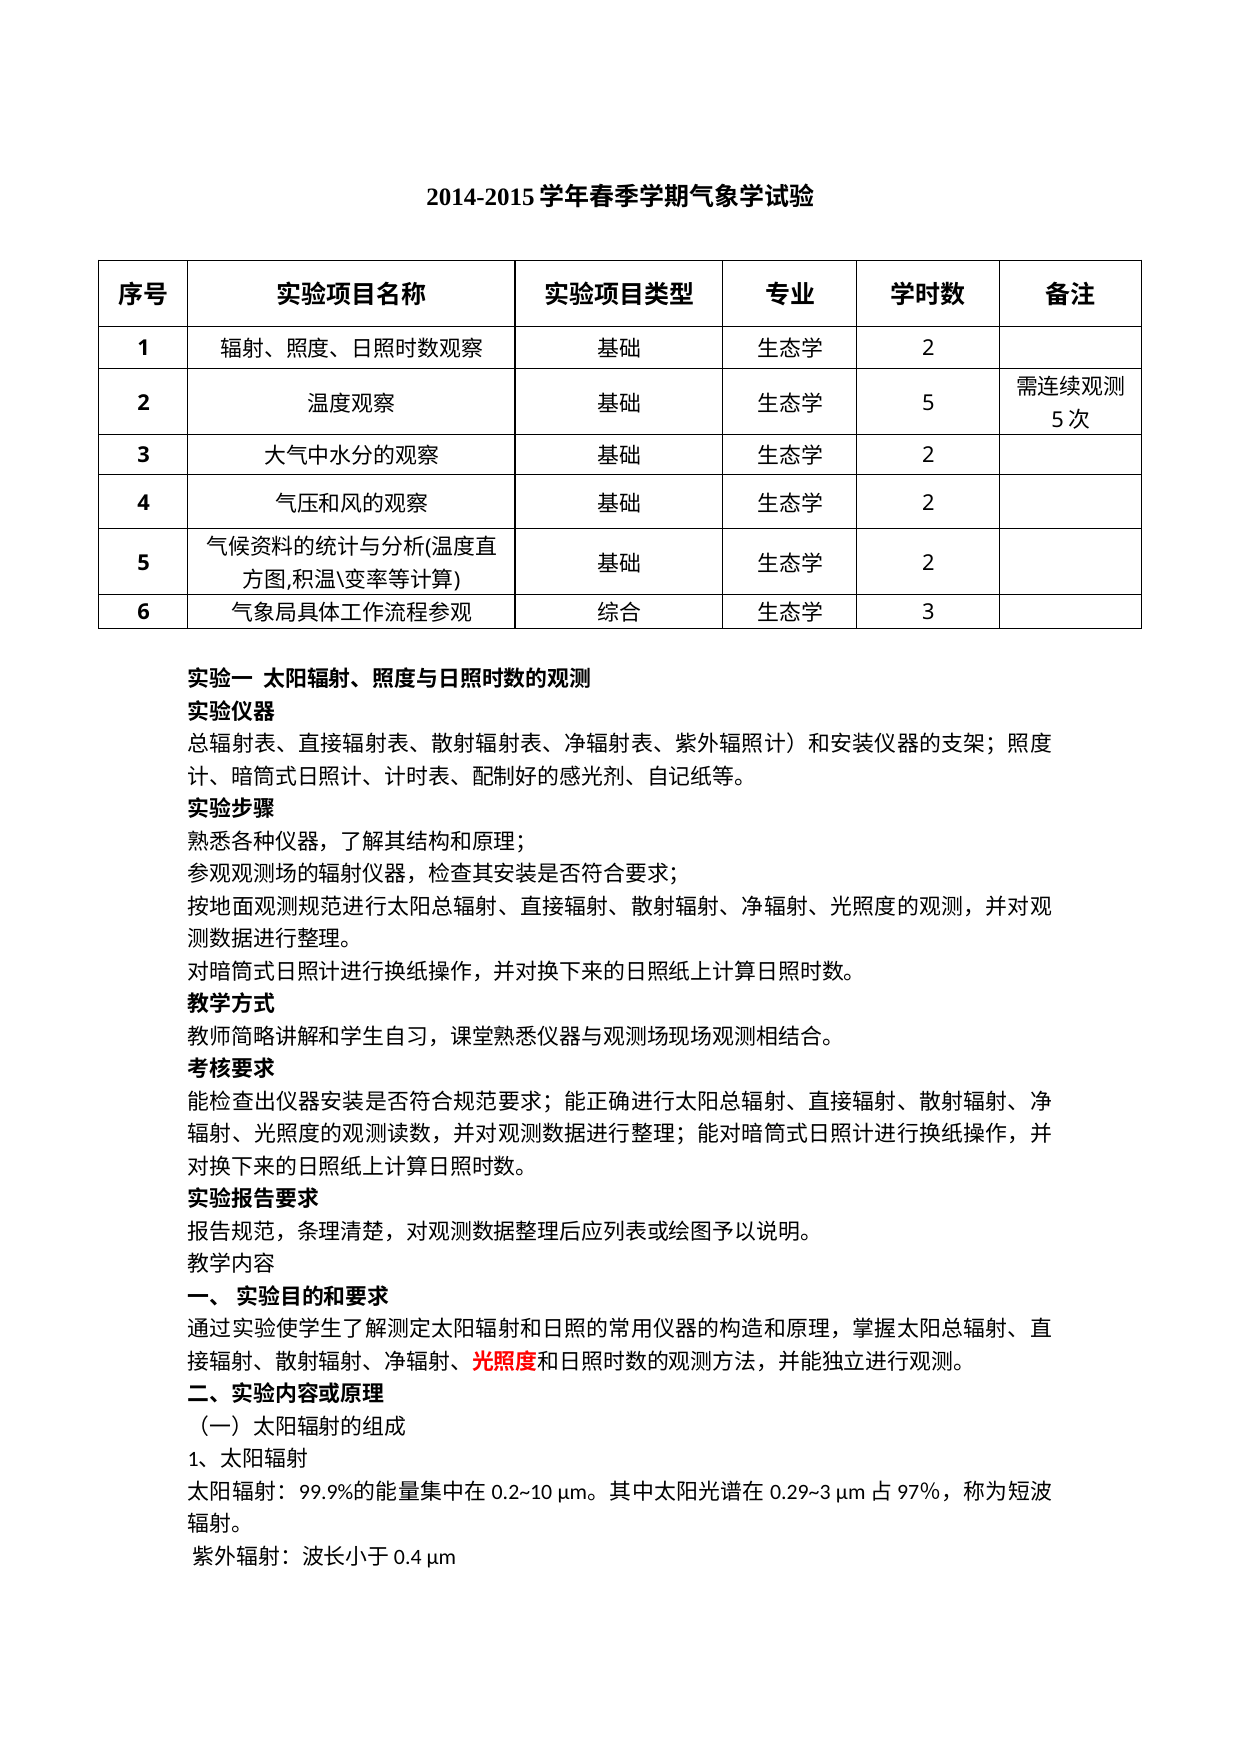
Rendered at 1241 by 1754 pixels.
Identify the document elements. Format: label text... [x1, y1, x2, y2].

text 熟悉各种仪器，了解其结构和原理； [187, 823, 1053, 856]
table_cell [1000, 529, 1141, 594]
table_cell 气象局具体工作流程参观 [188, 595, 514, 627]
table_cell 温度观察 [188, 369, 514, 434]
table_cell 生态学 [723, 595, 856, 627]
text 教学方式 [187, 986, 1053, 1018]
table_cell 大气中水分的观察 [188, 435, 514, 474]
text 报告规范，条理清楚，对观测数据整理后应列表或绘图予以说明。 [187, 1213, 1053, 1246]
text 考核要求 [187, 1051, 1053, 1083]
text （一）太阳辐射的组成 [187, 1408, 1053, 1441]
table_cell [1000, 435, 1141, 474]
table_header 备注 [1000, 261, 1141, 326]
table_cell 2 [857, 327, 999, 368]
table_cell 气候资料的统计与分析(温度直方图,积温\变率等计算) [188, 529, 514, 594]
table_cell 2 [857, 475, 999, 528]
table_header 专业 [723, 261, 856, 326]
text 通过实验使学生了解测定太阳辐射和日照的常用仪器的构造和原理，掌握太阳总辐射、直接辐射、散射辐射、净辐射、光照度和日照时数的观测方法，并能独立进行观测。 [187, 1311, 1053, 1376]
text 二、实验内容或原理 [187, 1376, 1053, 1408]
text 对暗筒式日照计进行换纸操作，并对换下来的日照纸上计算日照时数。 [187, 953, 1053, 986]
text 1、太阳辐射 [187, 1441, 1053, 1473]
text 实验仪器 [187, 693, 1053, 726]
table_cell 生态学 [723, 529, 856, 594]
table_header 学时数 [857, 261, 999, 326]
table_cell 基础 [516, 369, 722, 434]
table_cell [1000, 475, 1141, 528]
table_cell 生态学 [723, 369, 856, 434]
table_cell 6 [99, 595, 187, 627]
text 总辐射表、直接辐射表、散射辐射表、净辐射表、紫外辐照计）和安装仪器的支架；照度计、暗筒式日照计、计时表、配制好的感光剂、自记纸等。 [187, 726, 1053, 791]
text 2014-2015学年春季学期气象学试验 [187, 162, 1053, 227]
table_cell 生态学 [723, 327, 856, 368]
table_cell [1000, 595, 1141, 627]
table_cell 辐射、照度、日照时数观察 [188, 327, 514, 368]
table_cell 基础 [516, 475, 722, 528]
table_cell 基础 [516, 435, 722, 474]
table_cell 生态学 [723, 475, 856, 528]
text 能检查出仪器安装是否符合规范要求；能正确进行太阳总辐射、直接辐射、散射辐射、净辐射、光照度的观测读数，并对观测数据进行整理；能对暗筒式日照计进行换纸操作，并对换下来的日照纸上计算日照时数。 [187, 1083, 1053, 1181]
table_cell 气压和风的观察 [188, 475, 514, 528]
table_header 实验项目类型 [516, 261, 722, 326]
table_header 实验项目名称 [188, 261, 514, 326]
table_cell 2 [857, 435, 999, 474]
table_cell [1000, 327, 1141, 368]
table_cell 3 [99, 435, 187, 474]
table_cell 4 [99, 475, 187, 528]
text 按地面观测规范进行太阳总辐射、直接辐射、散射辐射、净辐射、光照度的观测，并对观测数据进行整理。 [187, 888, 1053, 953]
text 教师简略讲解和学生自习，课堂熟悉仪器与观测场现场观测相结合。 [187, 1018, 1053, 1051]
text 实验一 太阳辐射、照度与日照时数的观测 [187, 661, 1053, 693]
text 教学内容 [187, 1246, 1053, 1278]
table_cell 5 [857, 369, 999, 434]
table_cell 生态学 [723, 435, 856, 474]
table_cell 基础 [516, 327, 722, 368]
text 一、 实验目的和要求 [187, 1278, 1053, 1311]
table_cell 2 [99, 369, 187, 434]
table_cell 2 [857, 529, 999, 594]
text 实验报告要求 [187, 1181, 1053, 1213]
text 太阳辐射：99.9%的能量集中在0.2~10 μm。其中太阳光谱在0.29~3 μm占97％，称为短波辐射。 [187, 1473, 1053, 1538]
text 实验步骤 [187, 791, 1053, 823]
table_cell 需连续观测5次 [1000, 369, 1141, 434]
table_cell 1 [99, 327, 187, 368]
table_header 序号 [99, 261, 187, 326]
table_cell 综合 [516, 595, 722, 627]
text 紫外辐射：波长小于0.4 μm [187, 1538, 1053, 1571]
text 参观观测场的辐射仪器，检查其安装是否符合要求； [187, 856, 1053, 888]
table_cell 基础 [516, 529, 722, 594]
table_cell 5 [99, 529, 187, 594]
table_cell 3 [857, 595, 999, 627]
